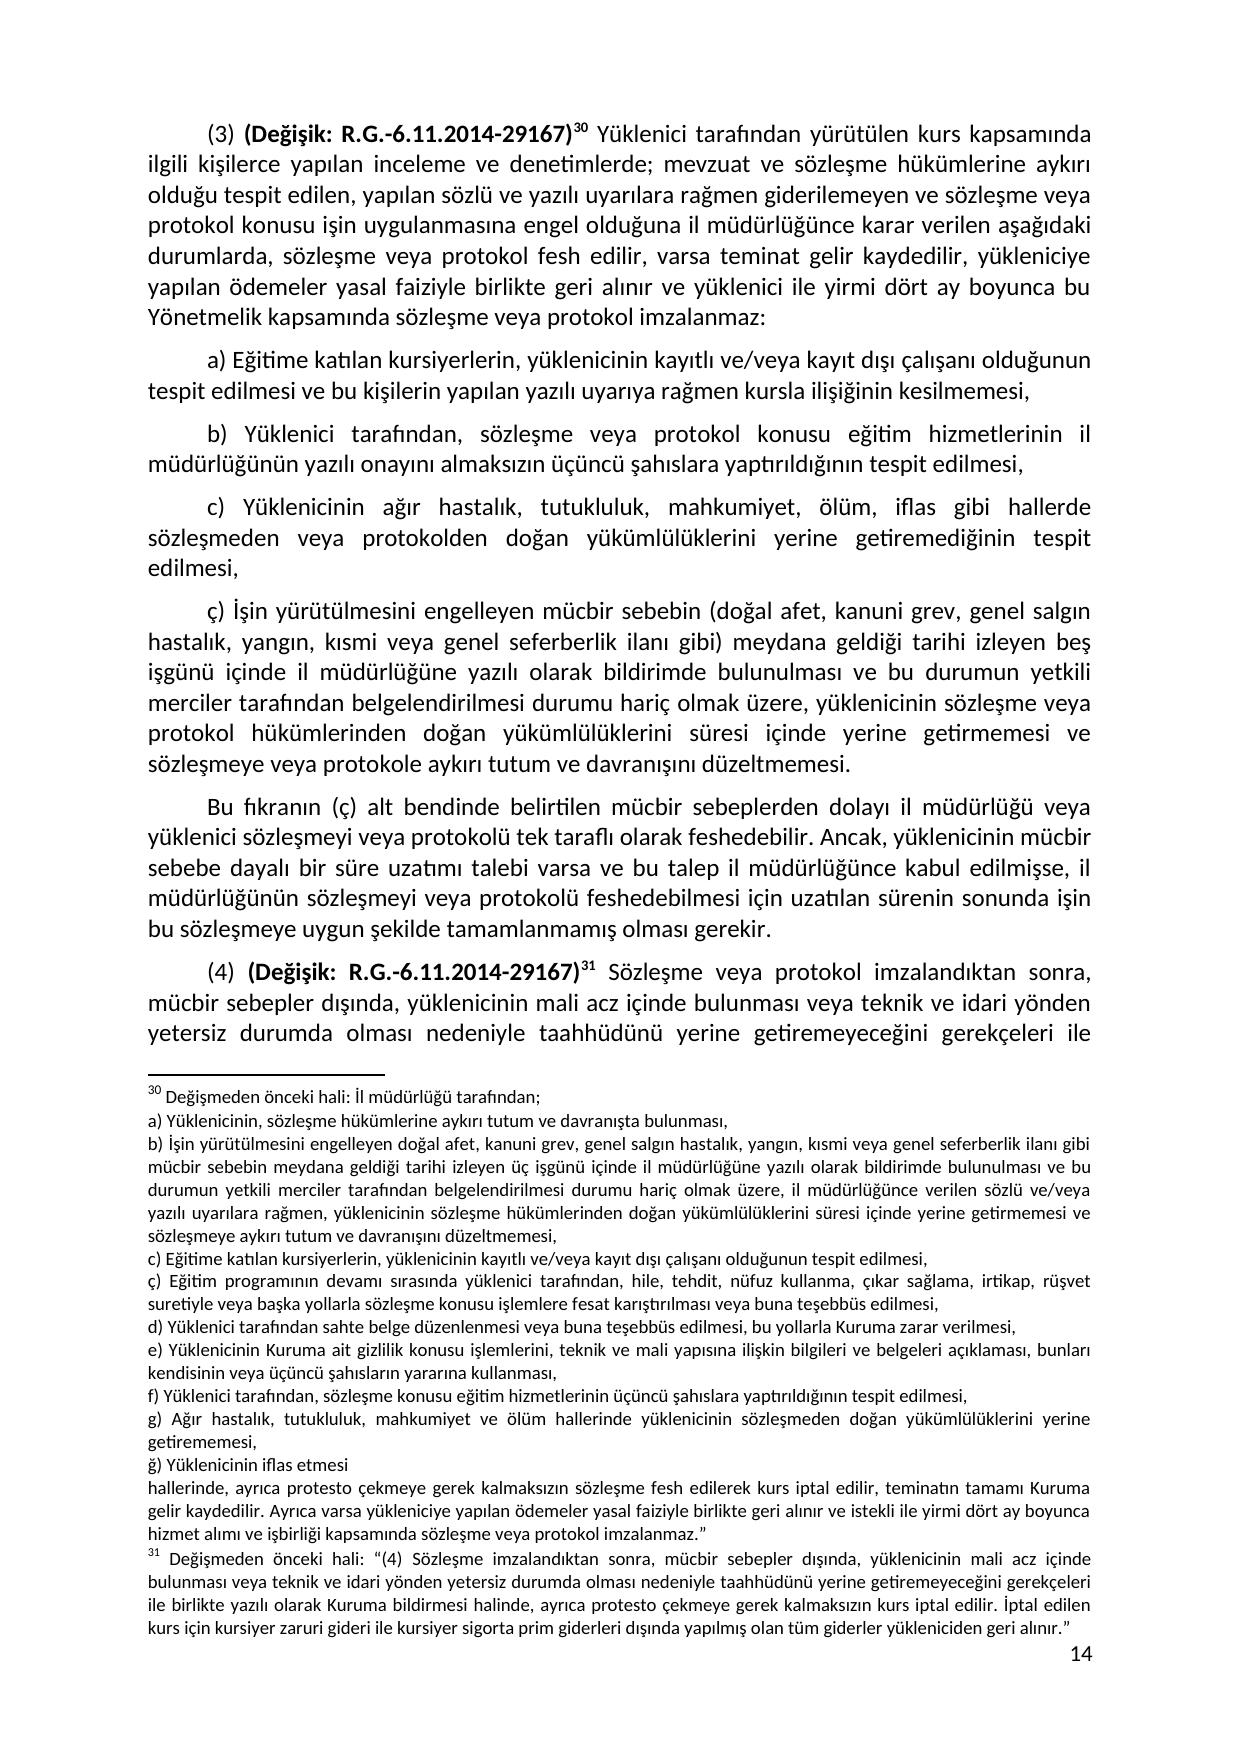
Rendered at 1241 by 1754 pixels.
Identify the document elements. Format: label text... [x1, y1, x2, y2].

text a) Eğitime katılan kursiyerlerin, yüklenicinin kayıtlı ve/veya kayıt dışı çalışanı olduğunun tespit edilmesi ve bu kişilerin yapılan yazılı uyarıya rağmen kursla ilişiğinin kesilmemesi, [148, 344, 1092, 405]
text (3) (Değişik: R.G.-6.11.2014-29167) Yüklenici tarafından yürütülen kurs kapsamında ilgili kişilerce yapılan inceleme ve denetimlerde; mevzuat ve sözleşme hükümlerine aykırı olduğu tespit edilen, yapılan sözlü ve yazılı uyarılara rağmen giderilemeyen ve sözleşme veya protokol konusu işin uygulanmasına engel olduğuna il müdürlüğünce karar verilen aşağıdaki durumlarda, sözleşme veya protokol fesh edilir, varsa teminat gelir kaydedilir, yükleniciye yapılan ödemeler yasal faiziyle birlikte geri alınır ve yüklenici ile yirmi dört ay boyunca bu Yönetmelik kapsamında sözleşme veya protokol imzalanmaz: [148, 118, 1092, 332]
text (4) (Değişik: R.G.-6.11.2014-29167) Sözleşme veya protokol imzalandıktan sonra, mücbir sebepler dışında, yüklenicinin mali acz içinde bulunması veya teknik ve idari yönden yetersiz durumda olması nedeniyle taahhüdünü yerine getiremeyeceğini gerekçeleri ile birlikte yazılı olarak Kuruma bildirmesi halinde, ayrıca protesto çekmeye gerek kalmaksızın sözleşme veya protokol fesh edilir ve (Ek: R.G.-12.2.2016-29622) varsa yükleniciye yapılan ödemeler yasal faiziyle birlikte geri alınır. [148, 956, 1092, 1048]
text c) Yüklenicinin ağır hastalık, tutukluluk, mahkumiyet, ölüm, iflas gibi hallerde sözleşmeden veya protokolden doğan yükümlülüklerini yerine getiremediğinin tespit edilmesi, [148, 491, 1092, 583]
text b) Yüklenici tarafından, sözleşme veya protokol konusu eğitim hizmetlerinin il müdürlüğünün yazılı onayını almaksızın üçüncü şahıslara yaptırıldığının tespit edilmesi, [148, 418, 1092, 479]
text Bu fıkranın (ç) alt bendinde belirtilen mücbir sebeplerden dolayı il müdürlüğü veya yüklenici sözleşmeyi veya protokolü tek taraflı olarak feshedebilir. Ancak, yüklenicinin mücbir sebebe dayalı bir süre uzatımı talebi varsa ve bu talep il müdürlüğünce kabul edilmişse, il müdürlüğünün sözleşmeyi veya protokolü feshedebilmesi için uzatılan sürenin sonunda işin bu sözleşmeye uygun şekilde tamamlanmamış olması gerekir. [148, 791, 1092, 944]
text ç) İşin yürütülmesini engelleyen mücbir sebebin (doğal afet, kanuni grev, genel salgın hastalık, yangın, kısmi veya genel seferberlik ilanı gibi) meydana geldiği tarihi izleyen beş işgünü içinde il müdürlüğüne yazılı olarak bildirimde bulunulması ve bu durumun yetkili merciler tarafından belgelendirilmesi durumu hariç olmak üzere, yüklenicinin sözleşme veya protokol hükümlerinden doğan yükümlülüklerini süresi içinde yerine getirmemesi ve sözleşmeye veya protokole aykırı tutum ve davranışını düzeltmemesi. [148, 595, 1092, 778]
